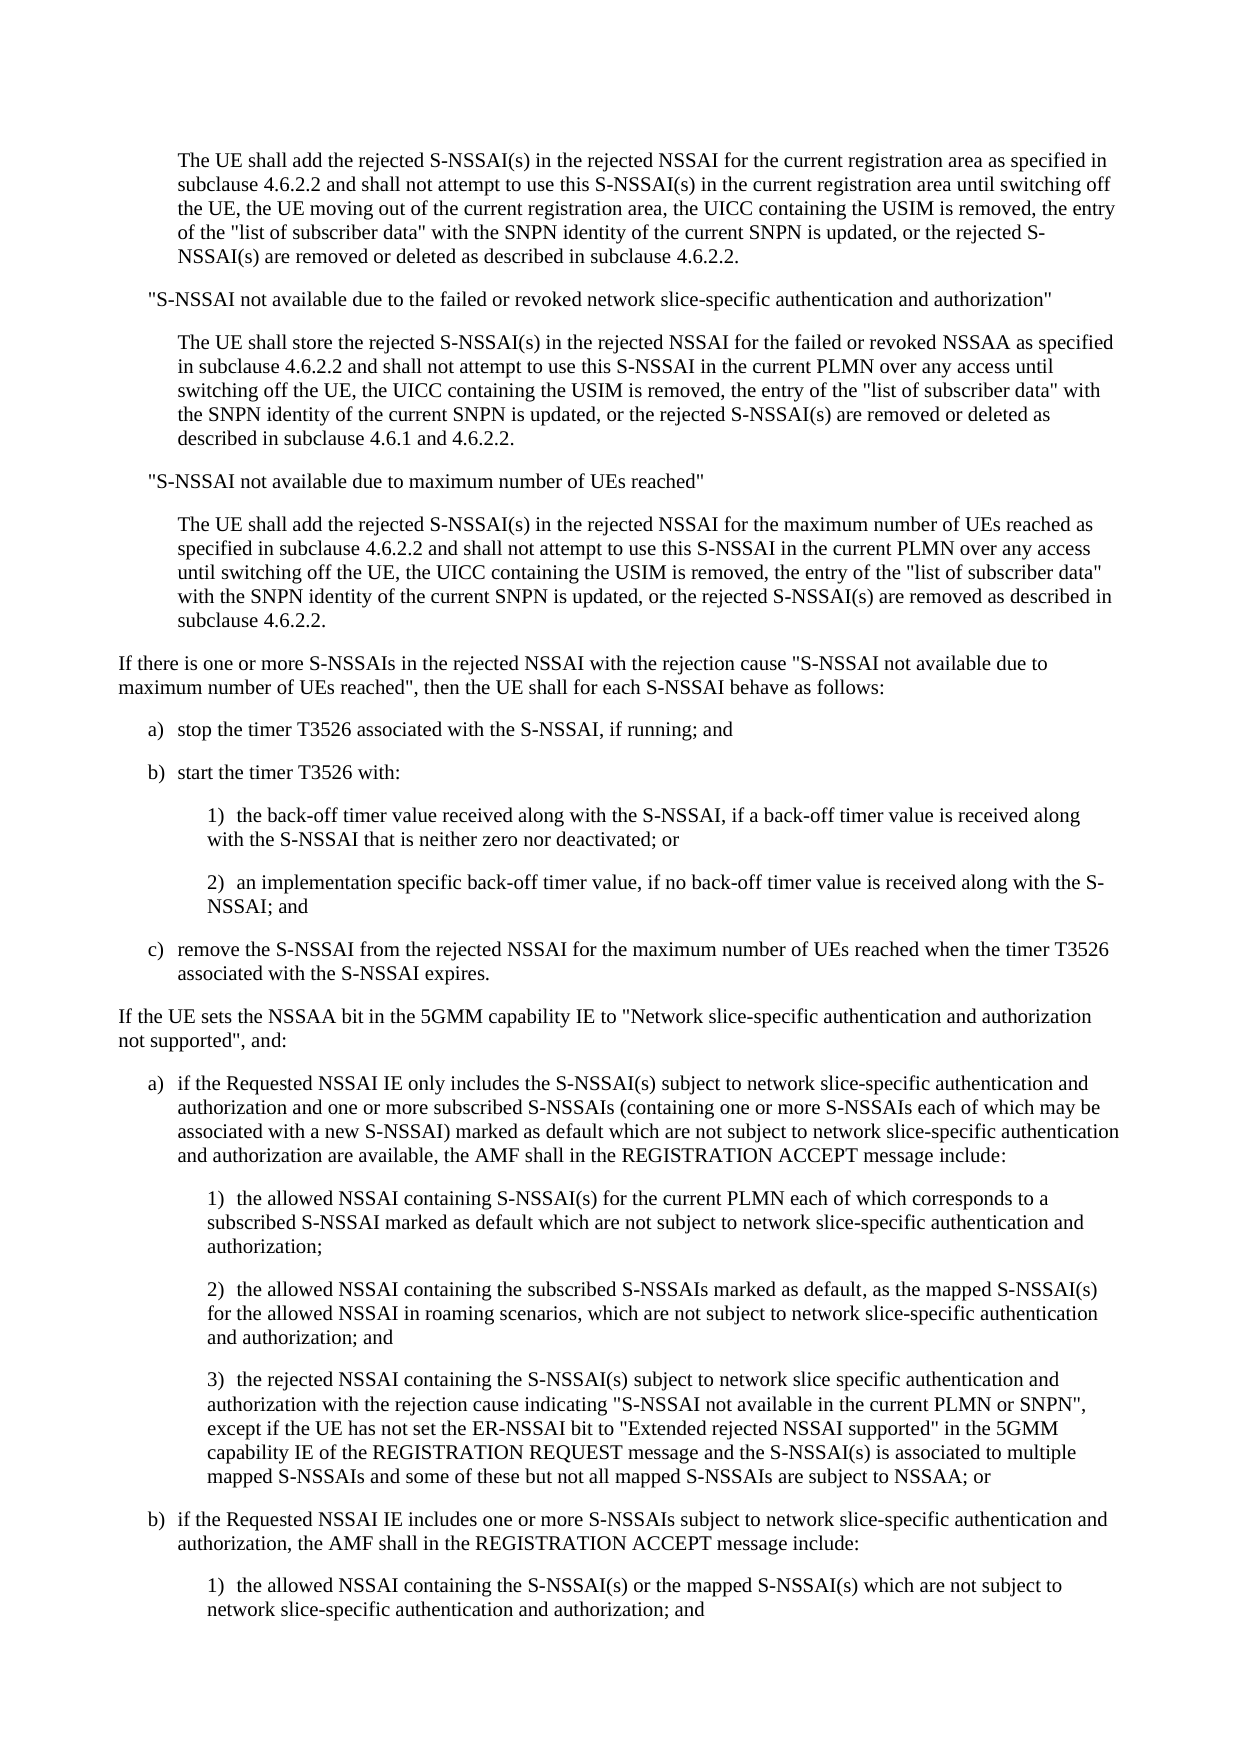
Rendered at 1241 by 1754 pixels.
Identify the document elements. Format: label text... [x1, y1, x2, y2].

text 1) the allowed NSSAI containing S-NSSAI(s) for the current PLMN each of which corresponds to a subscribed S-NSSAI marked as default which are not subject to network slice-specific authentication and authorization; [207, 1186, 1122, 1258]
text 2) the allowed NSSAI containing the subscribed S-NSSAIs marked as default, as the mapped S-NSSAI(s) for the allowed NSSAI in roaming scenarios, which are not subject to network slice-specific authentication and authorization; and [207, 1276, 1122, 1349]
text b) if the Requested NSSAI IE includes one or more S-NSSAIs subject to network slice-specific authentication and authorization, the AMF shall in the REGISTRATION ACCEPT message include: [148, 1506, 1122, 1554]
text The UE shall add the rejected S-NSSAI(s) in the rejected NSSAI for the current registration area as specified in subclause 4.6.2.2 and shall not attempt to use this S-NSSAI(s) in the current registration area until switching off the UE, the UE moving out of the current registration area, the UICC containing the USIM is removed, the entry of the "list of subscriber data" with the SNPN identity of the current SNPN is updated, or the rejected S-NSSAI(s) are removed or deleted as described in subclause 4.6.2.2. [148, 148, 1122, 268]
text a) if the Requested NSSAI IE only includes the S-NSSAI(s) subject to network slice-specific authentication and authorization and one or more subscribed S-NSSAIs (containing one or more S-NSSAIs each of which may be associated with a new S-NSSAI) marked as default which are not subject to network slice-specific authentication and authorization are available, the AMF shall in the REGISTRATION ACCEPT message include: [148, 1071, 1122, 1167]
text 1) the back-off timer value received along with the S-NSSAI, if a back-off timer value is received along with the S-NSSAI that is neither zero nor deactivated; or [207, 803, 1122, 851]
text The UE shall store the rejected S-NSSAI(s) in the rejected NSSAI for the failed or revoked NSSAA as specified in subclause 4.6.2.2 and shall not attempt to use this S-NSSAI in the current PLMN over any access until switching off the UE, the UICC containing the USIM is removed, the entry of the "list of subscriber data" with the SNPN identity of the current SNPN is updated, or the rejected S-NSSAI(s) are removed or deleted as described in subclause 4.6.1 and 4.6.2.2. [148, 329, 1122, 450]
text If the UE sets the NSSAA bit in the 5GMM capability IE to "Network slice-specific authentication and authorization not supported", and: [118, 1004, 1122, 1052]
text "S-NSSAI not available due to maximum number of UEs reached" [148, 469, 1122, 493]
text 3) the rejected NSSAI containing the S-NSSAI(s) subject to network slice specific authentication and authorization with the rejection cause indicating "S-NSSAI not available in the current PLMN or SNPN", except if the UE has not set the ER-NSSAI bit to "Extended rejected NSSAI supported" in the 5GMM capability IE of the REGISTRATION REQUEST message and the S-NSSAI(s) is associated to multiple mapped S-NSSAIs and some of these but not all mapped S-NSSAIs are subject to NSSAA; or [207, 1367, 1122, 1488]
text The UE shall add the rejected S-NSSAI(s) in the rejected NSSAI for the maximum number of UEs reached as specified in subclause 4.6.2.2 and shall not attempt to use this S-NSSAI in the current PLMN over any access until switching off the UE, the UICC containing the USIM is removed, the entry of the "list of subscriber data" with the SNPN identity of the current SNPN is updated, or the rejected S-NSSAI(s) are removed as described in subclause 4.6.2.2. [148, 511, 1122, 632]
text "S-NSSAI not available due to the failed or revoked network slice-specific authentication and authorization" [148, 287, 1122, 311]
text c) remove the S-NSSAI from the rejected NSSAI for the maximum number of UEs reached when the timer T3526 associated with the S-NSSAI expires. [148, 937, 1122, 985]
text b) start the timer T3526 with: [148, 760, 1122, 784]
text If there is one or more S-NSSAIs in the rejected NSSAI with the rejection cause "S-NSSAI not available due to maximum number of UEs reached", then the UE shall for each S-NSSAI behave as follows: [118, 651, 1122, 699]
text 2) an implementation specific back-off timer value, if no back-off timer value is received along with the S-NSSAI; and [207, 870, 1122, 918]
text a) stop the timer T3526 associated with the S-NSSAI, if running; and [148, 717, 1122, 741]
text 1) the allowed NSSAI containing the S-NSSAI(s) or the mapped S-NSSAI(s) which are not subject to network slice-specific authentication and authorization; and [207, 1573, 1122, 1621]
